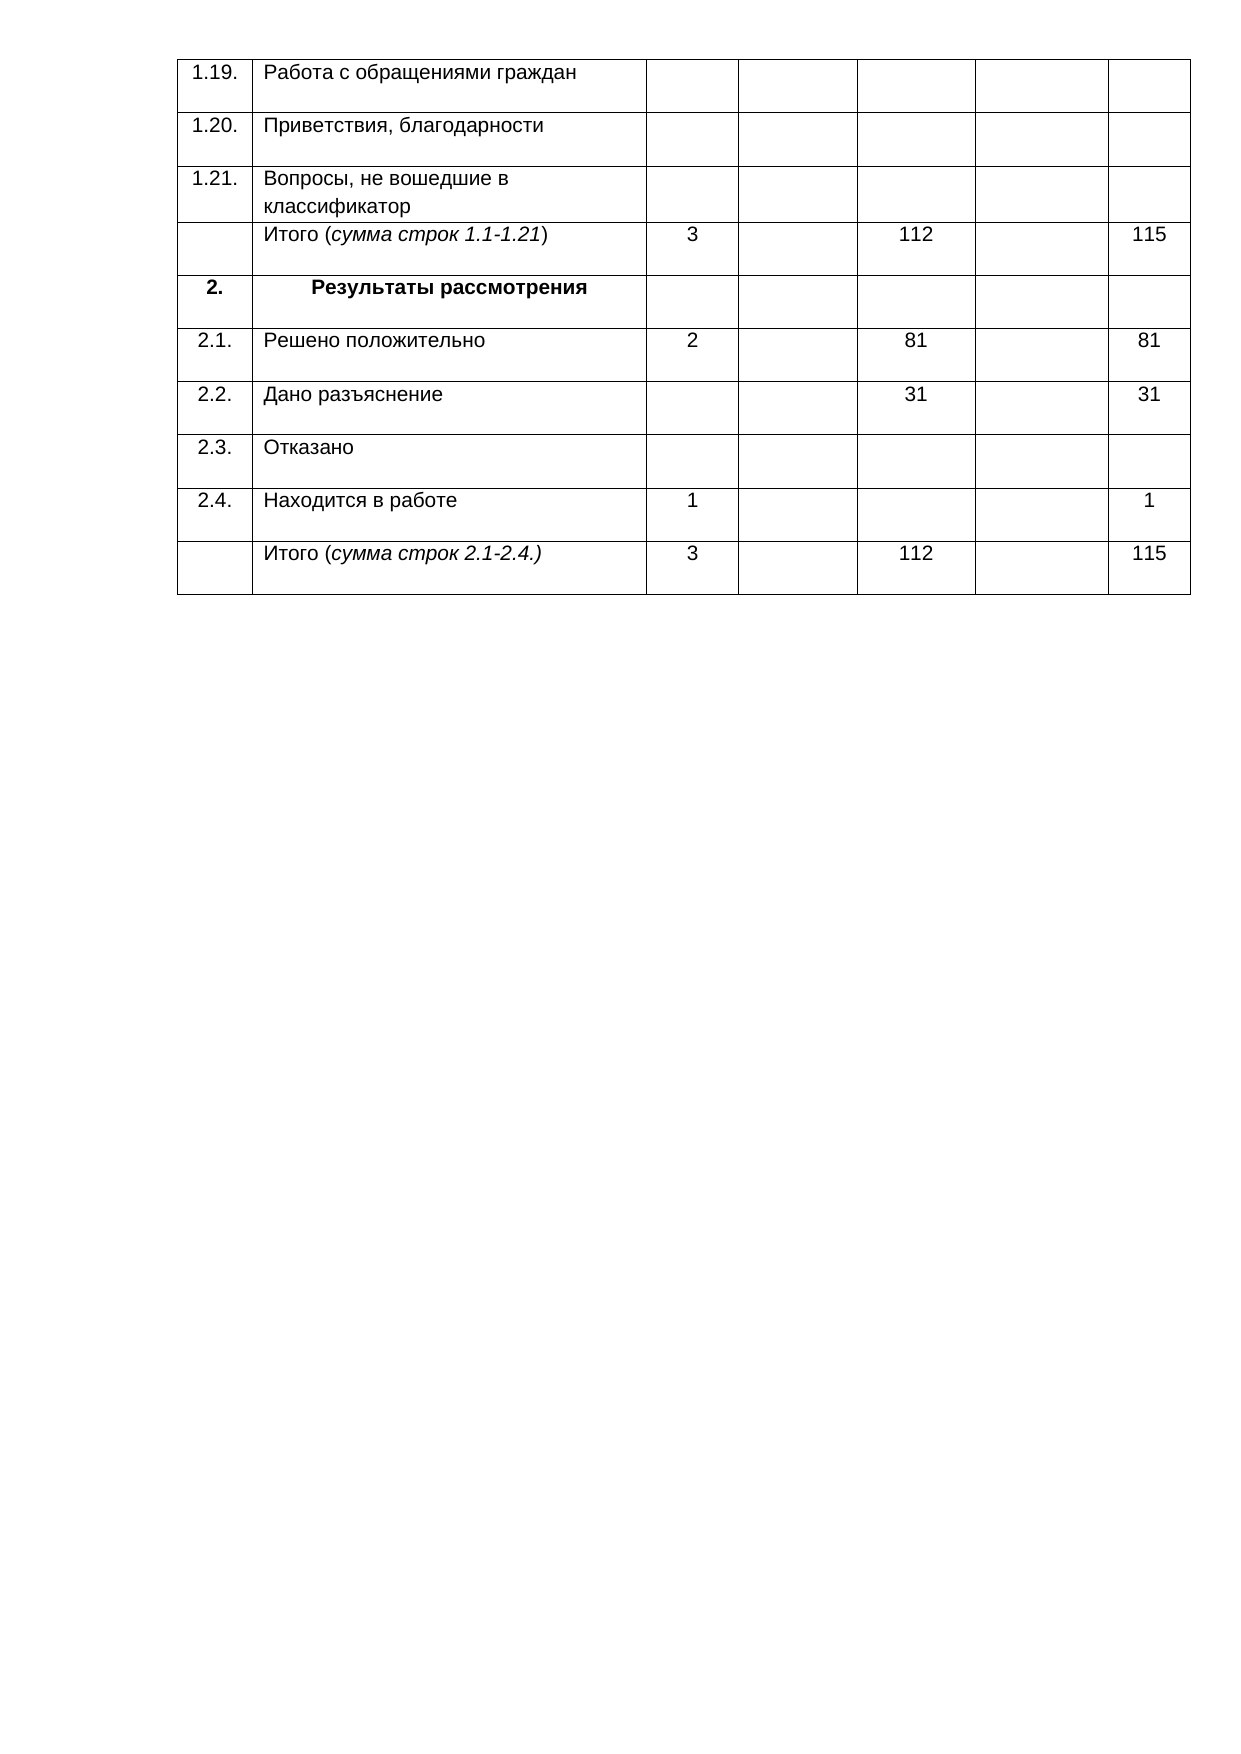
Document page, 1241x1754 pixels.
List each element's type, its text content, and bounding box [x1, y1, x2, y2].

table_cell [858, 276, 975, 328]
table_cell Итого (сумма строк 1.1-1.21) [253, 223, 646, 274]
table_cell 2.1. [178, 329, 252, 381]
table_cell 115 [1109, 542, 1190, 594]
table_cell Вопросы, не вошедшие в классификатор [253, 167, 646, 221]
table_cell 2.3. [178, 435, 252, 487]
table_cell 115 [1109, 223, 1190, 274]
table_cell [1109, 113, 1190, 166]
table_cell [1109, 60, 1190, 112]
table_cell [178, 223, 252, 274]
table_cell 3 [647, 223, 738, 274]
table_cell 81 [858, 329, 975, 381]
table_cell [976, 276, 1108, 328]
table_cell 1 [647, 489, 738, 541]
table_cell [647, 276, 738, 328]
table_cell Приветствия, благодарности [253, 113, 646, 166]
table_cell [178, 542, 252, 594]
table_cell 1 [1109, 489, 1190, 541]
table_cell 1.21. [178, 167, 252, 221]
table_cell [976, 382, 1108, 434]
table_cell [1109, 276, 1190, 328]
table_cell [739, 489, 857, 541]
table_cell [976, 435, 1108, 487]
table_cell [739, 60, 857, 112]
table_cell [976, 113, 1108, 166]
table_cell [1109, 167, 1190, 221]
table_cell [647, 60, 738, 112]
table_cell 2.2. [178, 382, 252, 434]
table_cell 31 [858, 382, 975, 434]
table_cell 112 [858, 542, 975, 594]
table_cell 1.19. [178, 60, 252, 112]
table_cell [858, 113, 975, 166]
table_cell [858, 60, 975, 112]
table_cell 81 [1109, 329, 1190, 381]
table_cell [858, 435, 975, 487]
table_cell Находится в работе [253, 489, 646, 541]
table_cell [647, 167, 738, 221]
table_cell Дано разъяснение [253, 382, 646, 434]
table_cell 2.4. [178, 489, 252, 541]
table_cell 112 [858, 223, 975, 274]
table_cell 3 [647, 542, 738, 594]
table_cell [739, 542, 857, 594]
table_cell Результаты рассмотрения [253, 276, 646, 328]
table_cell 2 [647, 329, 738, 381]
table_cell [858, 489, 975, 541]
table_cell [1109, 435, 1190, 487]
table_cell [976, 542, 1108, 594]
table_cell Итого (сумма строк 2.1-2.4.) [253, 542, 646, 594]
table_cell [739, 329, 857, 381]
table_cell 2. [178, 276, 252, 328]
table_cell [647, 435, 738, 487]
table_cell 31 [1109, 382, 1190, 434]
table_cell [976, 329, 1108, 381]
table_cell Работа с обращениями граждан [253, 60, 646, 112]
table_cell [739, 223, 857, 274]
table_cell [647, 113, 738, 166]
table_cell [739, 276, 857, 328]
table_cell Отказано [253, 435, 646, 487]
table_cell [976, 223, 1108, 274]
table_cell [976, 60, 1108, 112]
table_cell [647, 382, 738, 434]
table_cell 1.20. [178, 113, 252, 166]
table_cell [976, 167, 1108, 221]
table_cell Решено положительно [253, 329, 646, 381]
table_cell [739, 167, 857, 221]
table_cell [976, 489, 1108, 541]
table_cell [739, 382, 857, 434]
table_cell [858, 167, 975, 221]
table_cell [739, 113, 857, 166]
table_cell [739, 435, 857, 487]
